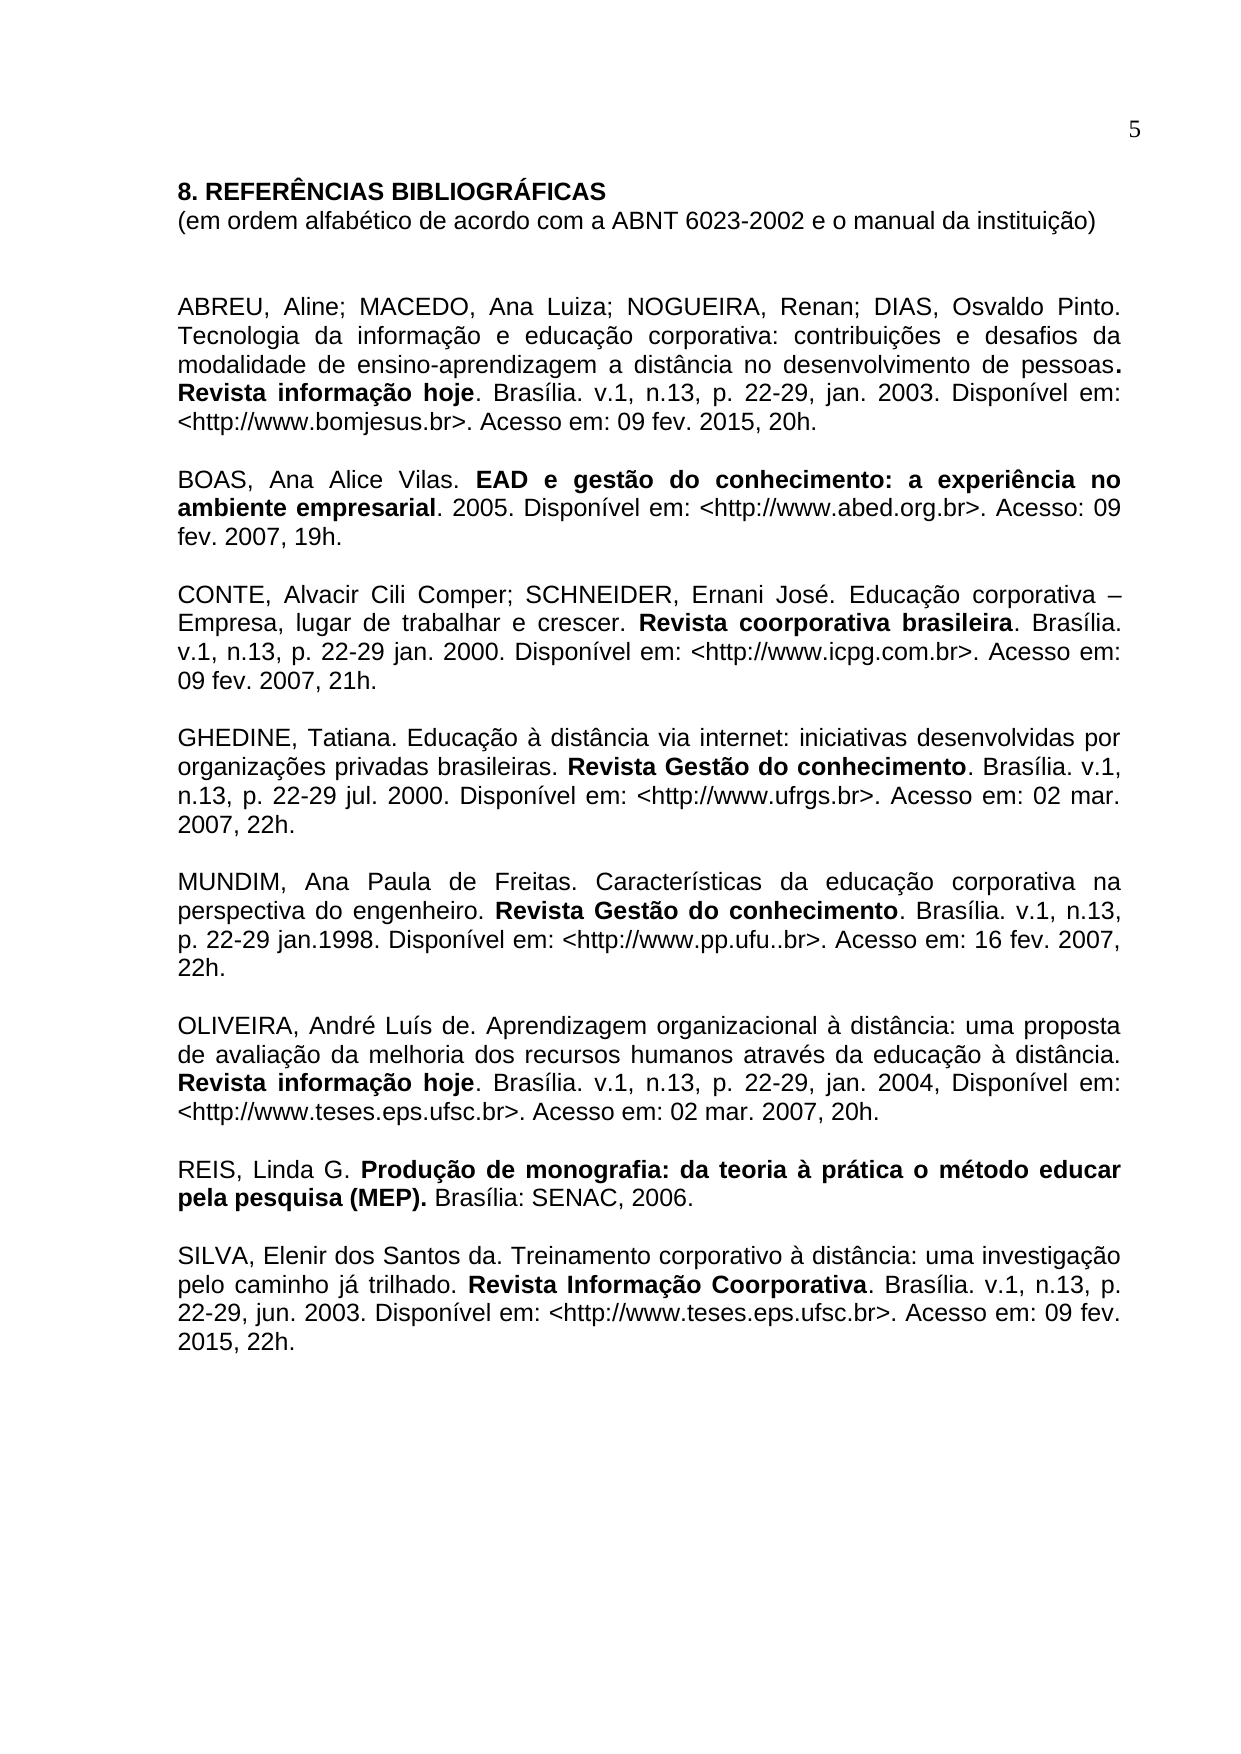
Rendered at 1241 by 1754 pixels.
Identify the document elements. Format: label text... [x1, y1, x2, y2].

text REIS, Linda G. Produção de monografia: da teoria à prática o método educar pela pesquisa (MEP). Brasília: SENAC, 2006. [177, 1155, 1122, 1212]
text ABREU, Aline; MACEDO, Ana Luiza; NOGUEIRA, Renan; DIAS, Osvaldo Pinto. Tecnologia da informação e educação corporativa: contribuições e desafios da modalidade de ensino-aprendizagem a distância no desenvolvimento de pessoas. Revista informação hoje. Brasília. v.1, n.13, p. 22-29, jan. 2003. Disponível em: <http://www.bomjesus.br>. Acesso em: 09 fev. 2015, 20h. [177, 292, 1122, 436]
text MUNDIM, Ana Paula de Freitas. Características da educação corporativa na perspectiva do engenheiro. Revista Gestão do conhecimento. Brasília. v.1, n.13, p. 22-29 jan.1998. Disponível em: <http://www.pp.ufu..br>. Acesso em: 16 fev. 2007, 22h. [177, 867, 1122, 982]
text OLIVEIRA, André Luís de. Aprendizagem organizacional à distância: uma proposta de avaliação da melhoria dos recursos humanos através da educação à distância. Revista informação hoje. Brasília. v.1, n.13, p. 22-29, jan. 2004, Disponível em: <http://www.teses.eps.ufsc.br>. Acesso em: 02 mar. 2007, 20h. [177, 1011, 1122, 1126]
text GHEDINE, Tatiana. Educação à distância via internet: iniciativas desenvolvidas por organizações privadas brasileiras. Revista Gestão do conhecimento. Brasília. v.1, n.13, p. 22-29 jul. 2000. Disponível em: <http://www.ufrgs.br>. Acesso em: 02 mar. 2007, 22h. [177, 723, 1122, 838]
title (em ordem alfabético de acordo com a ABNT 6023-2002 e o manual da instituição) [177, 206, 1122, 235]
text BOAS, Ana Alice Vilas. EAD e gestão do conhecimento: a experiência no ambiente empresarial. 2005. Disponível em: <http://www.abed.org.br>. Acesso: 09 fev. 2007, 19h. [177, 465, 1122, 551]
text CONTE, Alvacir Cili Comper; SCHNEIDER, Ernani José. Educação corporativa – Empresa, lugar de trabalhar e crescer. Revista coorporativa brasileira. Brasília. v.1, n.13, p. 22-29 jan. 2000. Disponível em: <http://www.icpg.com.br>. Acesso em: 09 fev. 2007, 21h. [177, 580, 1122, 695]
text SILVA, Elenir dos Santos da. Treinamento corporativo à distância: uma investigação pelo caminho já trilhado. Revista Informação Coorporativa. Brasília. v.1, n.13, p. 22-29, jun. 2003. Disponível em: <http://www.teses.eps.ufsc.br>. Acesso em: 09 fev. 2015, 22h. [177, 1241, 1122, 1356]
subtitle 8. REFERÊNCIAS BIBLIOGRÁFICAS [177, 177, 1122, 206]
